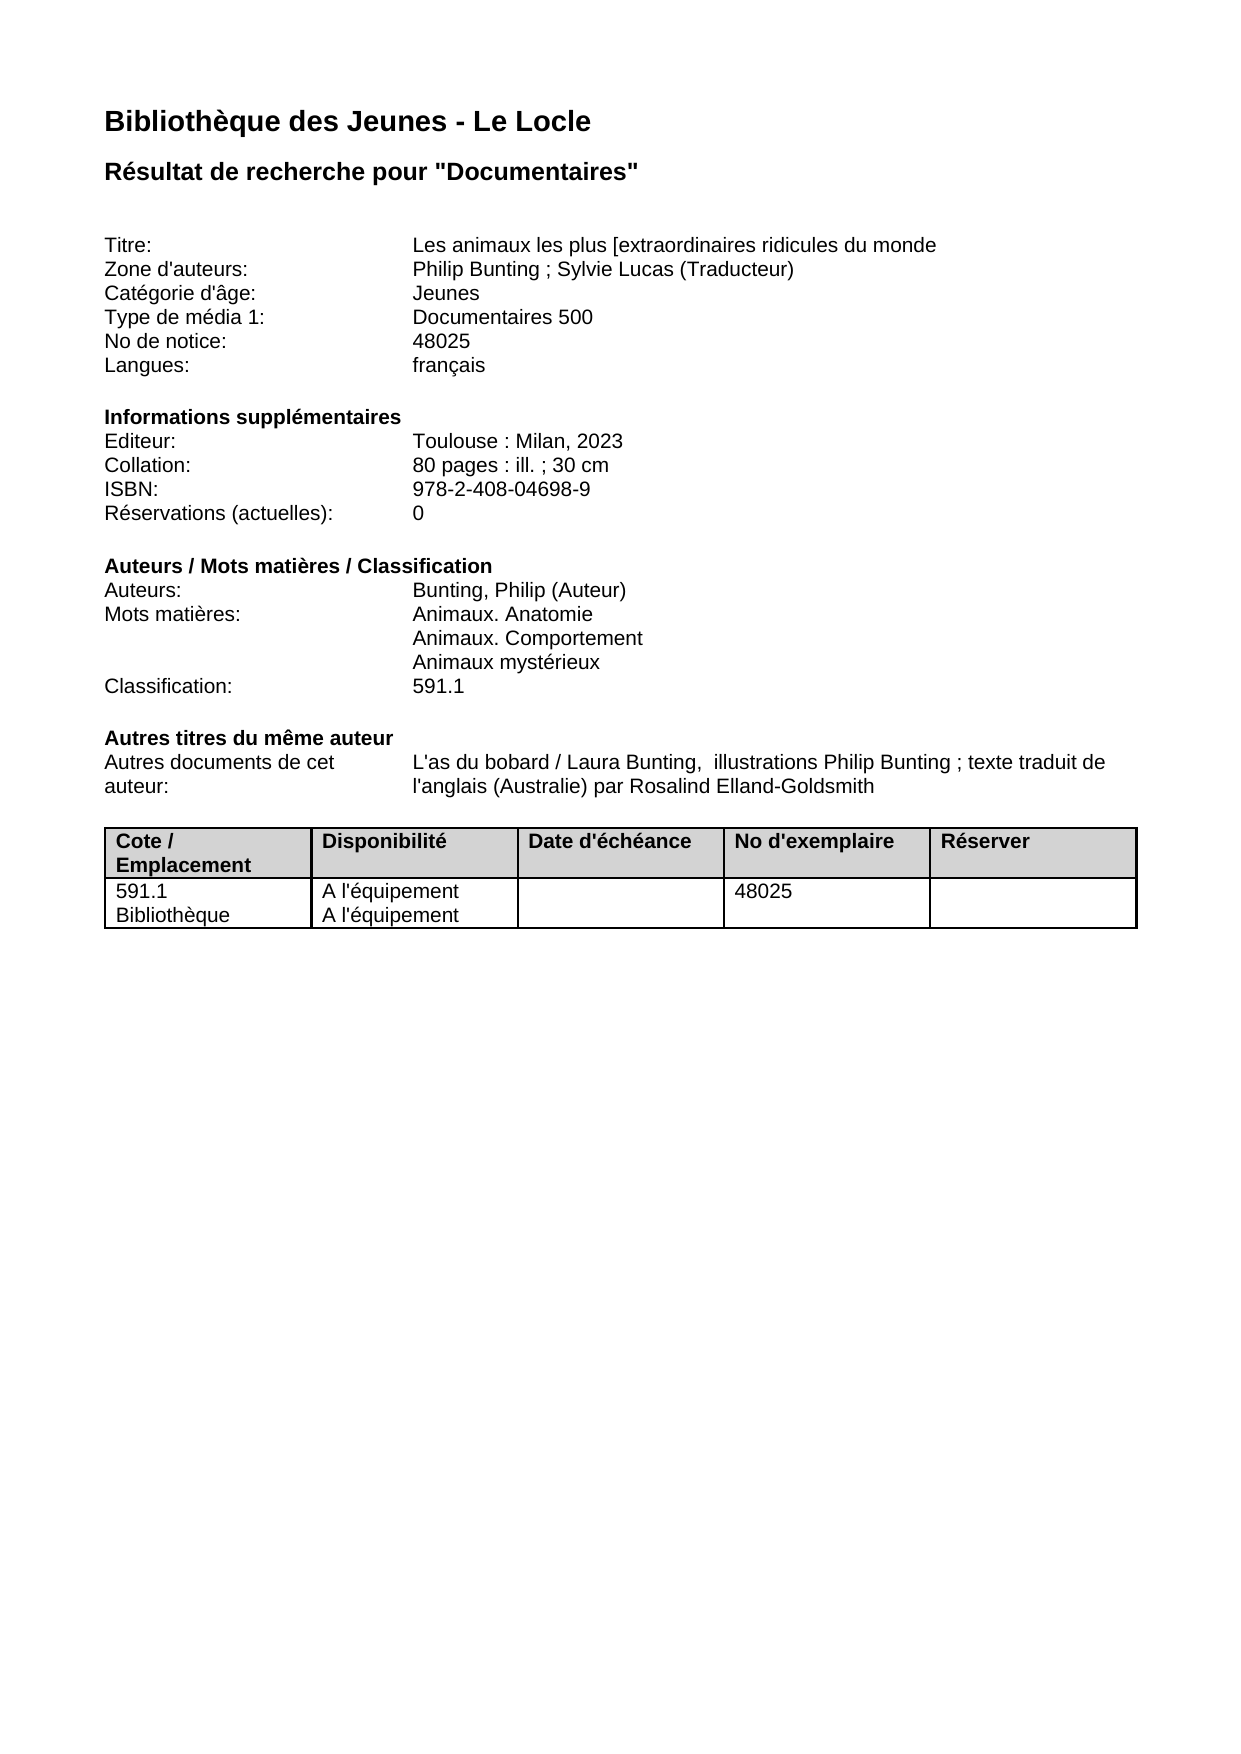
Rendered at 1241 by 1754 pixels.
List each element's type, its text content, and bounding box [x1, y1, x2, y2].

table_header Les animaux les plus [extraordinaires ridicules du monde [413, 233, 1133, 257]
table_header Cote / Emplacement [106, 829, 310, 877]
table_cell 80 pages : ill. ; 30 cm [413, 453, 1133, 477]
table_cell Jeunes [413, 281, 1133, 304]
table_cell Type de média 1: [104, 305, 412, 328]
text Bibliothèque des Jeunes - Le Locle [104, 104, 1136, 138]
table_header Auteurs / Mots matières / Classification [104, 554, 1133, 578]
table_header Réserver [931, 829, 1135, 877]
table_cell Collation: [104, 453, 412, 477]
table_cell Auteurs: [104, 578, 412, 602]
table_header No d'exemplaire [725, 829, 929, 877]
table_cell 48025 [725, 879, 929, 927]
table_cell Mots matières: [104, 602, 412, 673]
table_cell [931, 879, 1135, 927]
table_header Titre: [104, 233, 412, 257]
table_cell Langues: [104, 353, 412, 376]
table_cell Documentaires 500 [413, 305, 1133, 328]
table_cell Réservations (actuelles): [104, 501, 412, 525]
table_cell Animaux. Anatomie Animaux. Comportement Animaux mystérieux [413, 602, 1133, 673]
table_cell Philip Bunting ; Sylvie Lucas (Traducteur) [413, 257, 1133, 281]
table_cell Toulouse : Milan, 2023 [413, 429, 1133, 453]
table_cell A l'équipement A l'équipement [313, 879, 517, 927]
table_header Informations supplémentaires [104, 405, 1133, 429]
table_cell [519, 879, 723, 927]
text Résultat de recherche pour "Documentaires" [104, 156, 1136, 185]
table_cell Catégorie d'âge: [104, 281, 412, 304]
table_cell français [413, 353, 1133, 376]
table_cell Classification: [104, 674, 412, 697]
table_header Autres titres du même auteur [104, 726, 1133, 750]
table_cell Zone d'auteurs: [104, 257, 412, 281]
table_cell 591.1 Bibliothèque [106, 879, 310, 927]
table_cell Bunting, Philip (Auteur) [413, 578, 1133, 602]
table_cell No de notice: [104, 329, 412, 352]
table_cell 591.1 [413, 674, 1133, 697]
table_cell Editeur: [104, 429, 412, 453]
table_cell 0 [413, 501, 1133, 525]
table_header Date d'échéance [519, 829, 723, 877]
table_cell Autres documents de cet auteur: [104, 750, 412, 798]
table_cell ISBN: [104, 477, 412, 501]
table_header Disponibilité [313, 829, 517, 877]
table_cell L'as du bobard / Laura Bunting, illustrations Philip Bunting ; texte traduit de l'anglais (Australie) par Rosalind Elland-Goldsmith [413, 750, 1133, 798]
table_cell 978-2-408-04698-9 [413, 477, 1133, 501]
table_cell 48025 [413, 329, 1133, 352]
